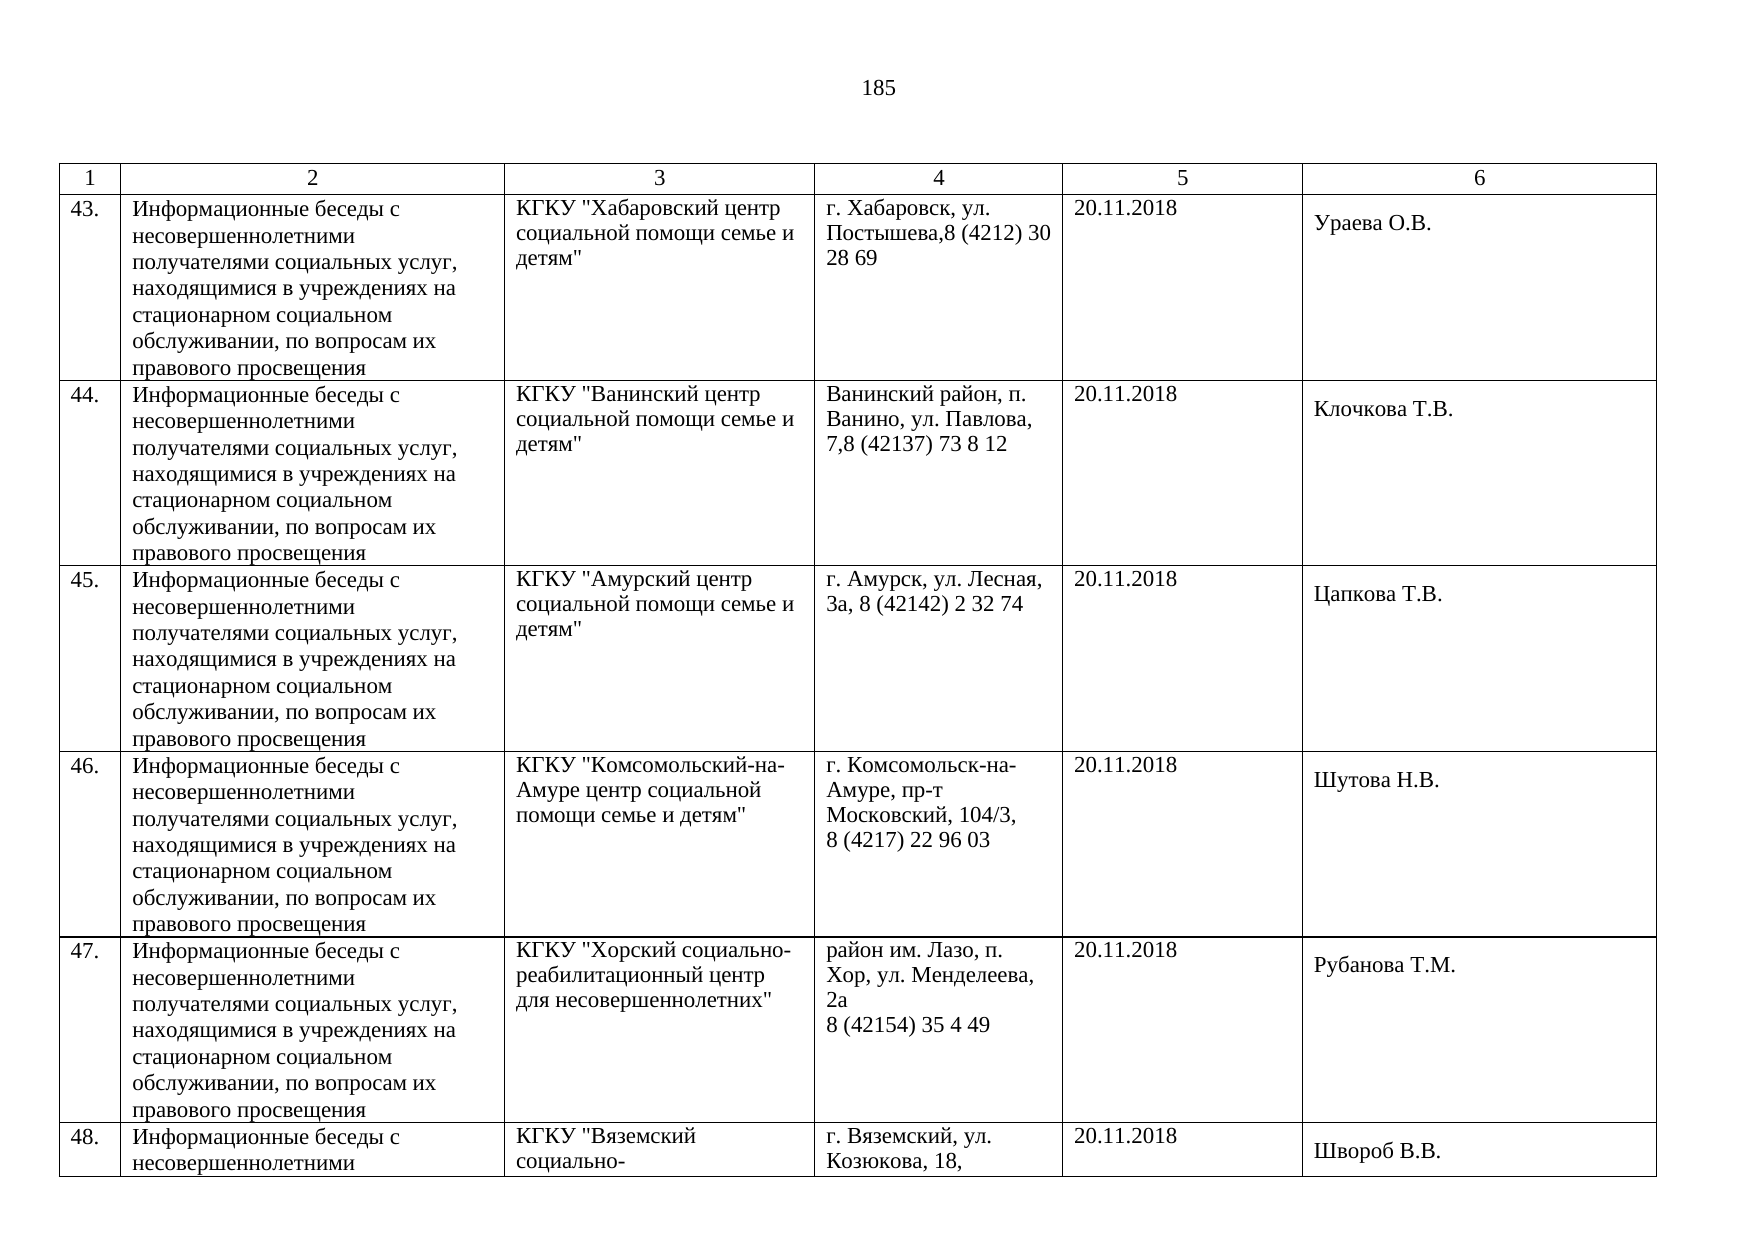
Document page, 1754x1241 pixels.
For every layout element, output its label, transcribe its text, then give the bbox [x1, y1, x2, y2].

table_header 1 [60, 164, 120, 194]
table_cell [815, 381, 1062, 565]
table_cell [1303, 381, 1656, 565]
table_header 3 [505, 164, 814, 194]
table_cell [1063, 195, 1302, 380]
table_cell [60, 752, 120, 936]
table_header 2 [121, 164, 504, 194]
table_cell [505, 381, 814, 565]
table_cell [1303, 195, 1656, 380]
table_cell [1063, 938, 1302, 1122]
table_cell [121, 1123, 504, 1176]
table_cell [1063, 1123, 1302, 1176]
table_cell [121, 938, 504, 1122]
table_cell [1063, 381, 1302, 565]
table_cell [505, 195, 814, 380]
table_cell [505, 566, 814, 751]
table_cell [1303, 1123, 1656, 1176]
table_header 5 [1063, 164, 1302, 194]
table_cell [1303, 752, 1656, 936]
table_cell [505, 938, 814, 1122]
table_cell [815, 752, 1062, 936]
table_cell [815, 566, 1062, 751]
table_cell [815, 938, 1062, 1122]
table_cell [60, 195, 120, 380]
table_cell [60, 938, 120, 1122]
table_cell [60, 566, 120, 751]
table_header 4 [815, 164, 1062, 194]
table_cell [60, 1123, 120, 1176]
table_header 6 [1303, 164, 1656, 194]
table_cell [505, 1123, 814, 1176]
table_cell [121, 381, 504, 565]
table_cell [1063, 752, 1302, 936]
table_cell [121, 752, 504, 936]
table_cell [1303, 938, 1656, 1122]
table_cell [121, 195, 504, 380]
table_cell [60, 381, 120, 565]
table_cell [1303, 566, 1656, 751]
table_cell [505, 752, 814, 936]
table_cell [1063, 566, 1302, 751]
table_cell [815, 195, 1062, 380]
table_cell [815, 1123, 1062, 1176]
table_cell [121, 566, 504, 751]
